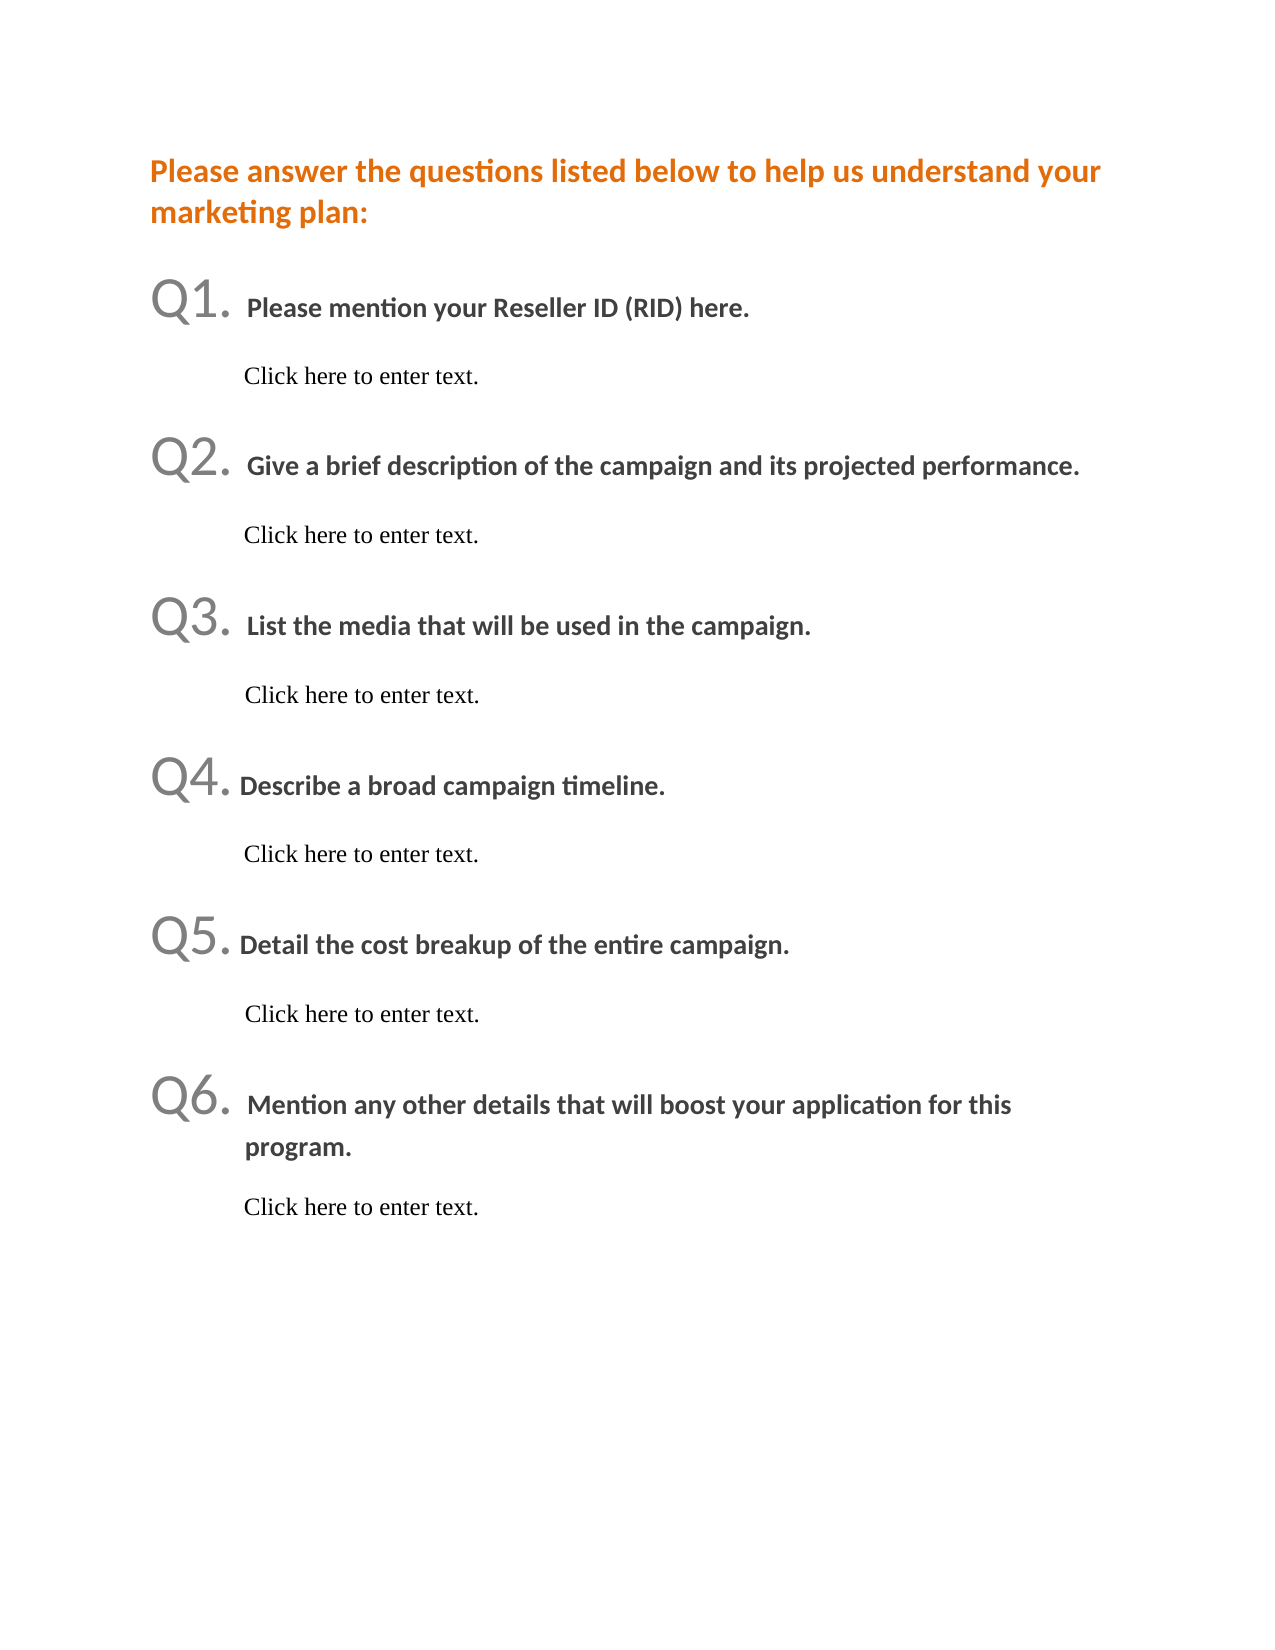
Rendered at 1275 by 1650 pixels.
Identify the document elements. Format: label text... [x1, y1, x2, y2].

text Please answer the questions listed below to help us understand your marketing plan: [150, 220, 1125, 301]
text Q3. List the media that will be used in the campaign. [150, 649, 1125, 720]
text Q5. Detail the cost breakup of the entire campaign. [150, 967, 1125, 1039]
text Q1. Please mention your Reseller ID (RID) here. [150, 331, 1125, 402]
text Q2. Give a brief description of the campaign and its projected performance. [150, 489, 1125, 560]
text Q4. Describe a broad campaign timeline. [150, 809, 1125, 880]
text Q6. Mention any other details that will boost your application for this program. [150, 1127, 1125, 1233]
